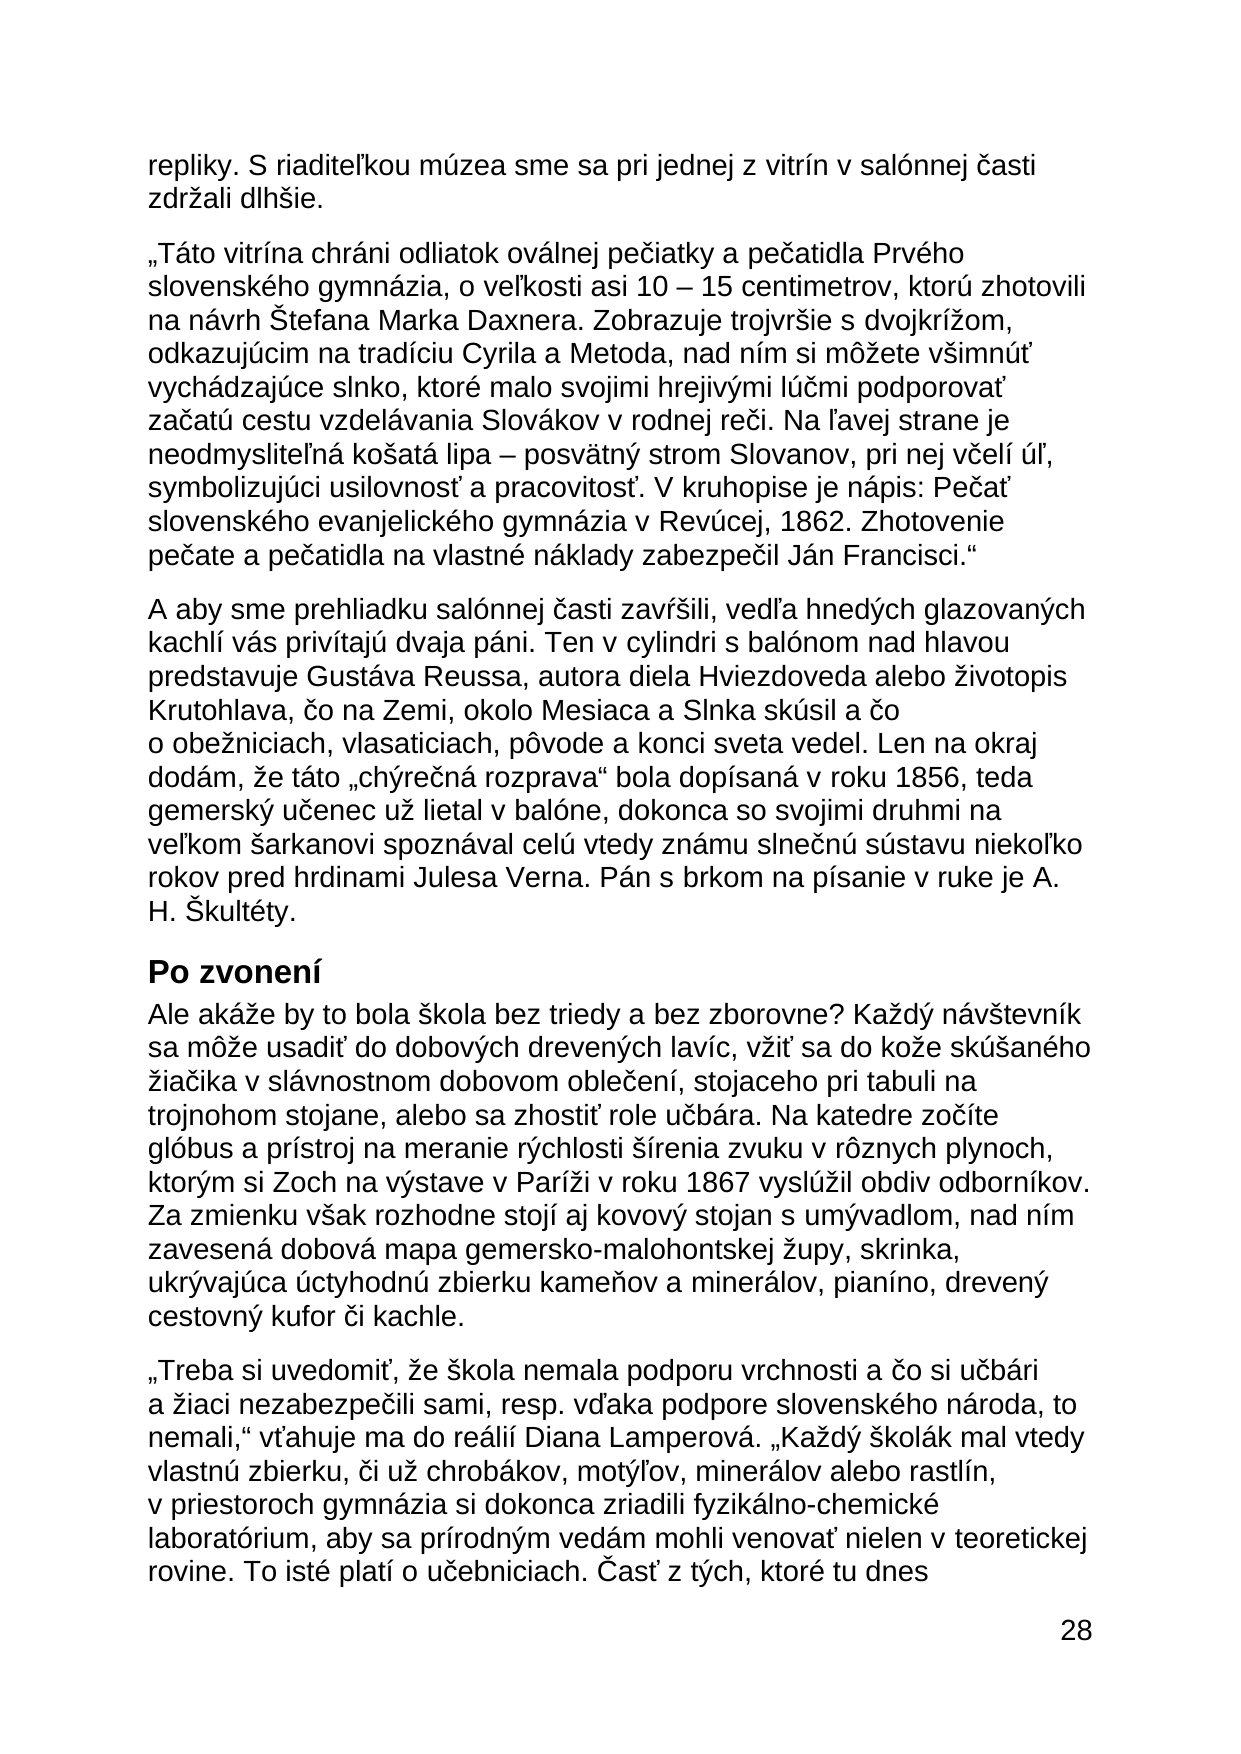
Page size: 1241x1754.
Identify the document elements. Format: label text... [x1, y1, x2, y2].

subtitle Po zvonení [148, 952, 1092, 991]
text „Táto vitrína chráni odliatok oválnej pečiatky a pečatidla Prvého slovenského gymnázia, o veľkosti asi 10 – 15 centimetrov, ktorú zhotovili na návrh Štefana Marka Daxnera. Zobrazuje trojvršie s dvojkrížom, odkazujúcim na tradíciu Cyrila a Metoda, nad ním si môžete všimnúť vychádzajúce slnko, ktoré malo svojimi hrejivými lúčmi podporovať začatú cestu vzdelávania Slovákov v rodnej reči. Na ľavej strane je neodmysliteľná košatá lipa – posvätný strom Slovanov, pri nej včelí úľ, symbolizujúci usilovnosť a pracovitosť. V kruhopise je nápis: Pečať slovenského evanjelického gymnázia v Revúcej, 1862. Zhotovenie pečate a pečatidla na vlastné náklady zabezpečil Ján Francisci.“ [148, 236, 1092, 571]
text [148, 148, 1092, 215]
text Ale akáže by to bola škola bez triedy a bez zborovne? Každý návštevník sa môže usadiť do dobových drevených lavíc, vžiť sa do kože skúšaného žiačika v slávnostnom dobovom oblečení, stojaceho pri tabuli na trojnohom stojane, alebo sa zhostiť role učbára. Na katedre zočíte glóbus a prístroj na meranie rýchlosti šírenia zvuku v rôznych plynoch, ktorým si Zoch na výstave v Paríži v roku 1867 vyslúžil obdiv odborníkov. Za zmienku však rozhodne stojí aj kovový stojan s umývadlom, nad ním zavesená dobová mapa gemersko-malohontskej župy, skrinka, ukrývajúca úctyhodnú zbierku kameňov a minerálov, pianíno, drevený cestovný kufor či kachle. [148, 997, 1092, 1332]
text A aby sme prehliadku salónnej časti zavŕšili, vedľa hnedých glazovaných kachlí vás privítajú dvaja páni. Ten v cylindri s balónom nad hlavou predstavuje Gustáva Reussa, autora diela Hviezdoveda alebo životopis Krutohlava, čo na Zemi, okolo Mesiaca a Slnka skúsil a čo o obežniciach, vlasaticiach, pôvode a konci sveta vedel. Len na okraj dodám, že táto „chýrečná rozprava“ bola dopísaná v roku 1856, teda gemerský učenec už lietal v balóne, dokonca so svojimi druhmi na veľkom šarkanovi spoznával celú vtedy známu slnečnú sústavu niekoľko rokov pred hrdinami Julesa Verna. Pán s brkom na písanie v ruke je A. H. Škultéty. [148, 592, 1092, 927]
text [148, 1353, 1092, 1588]
